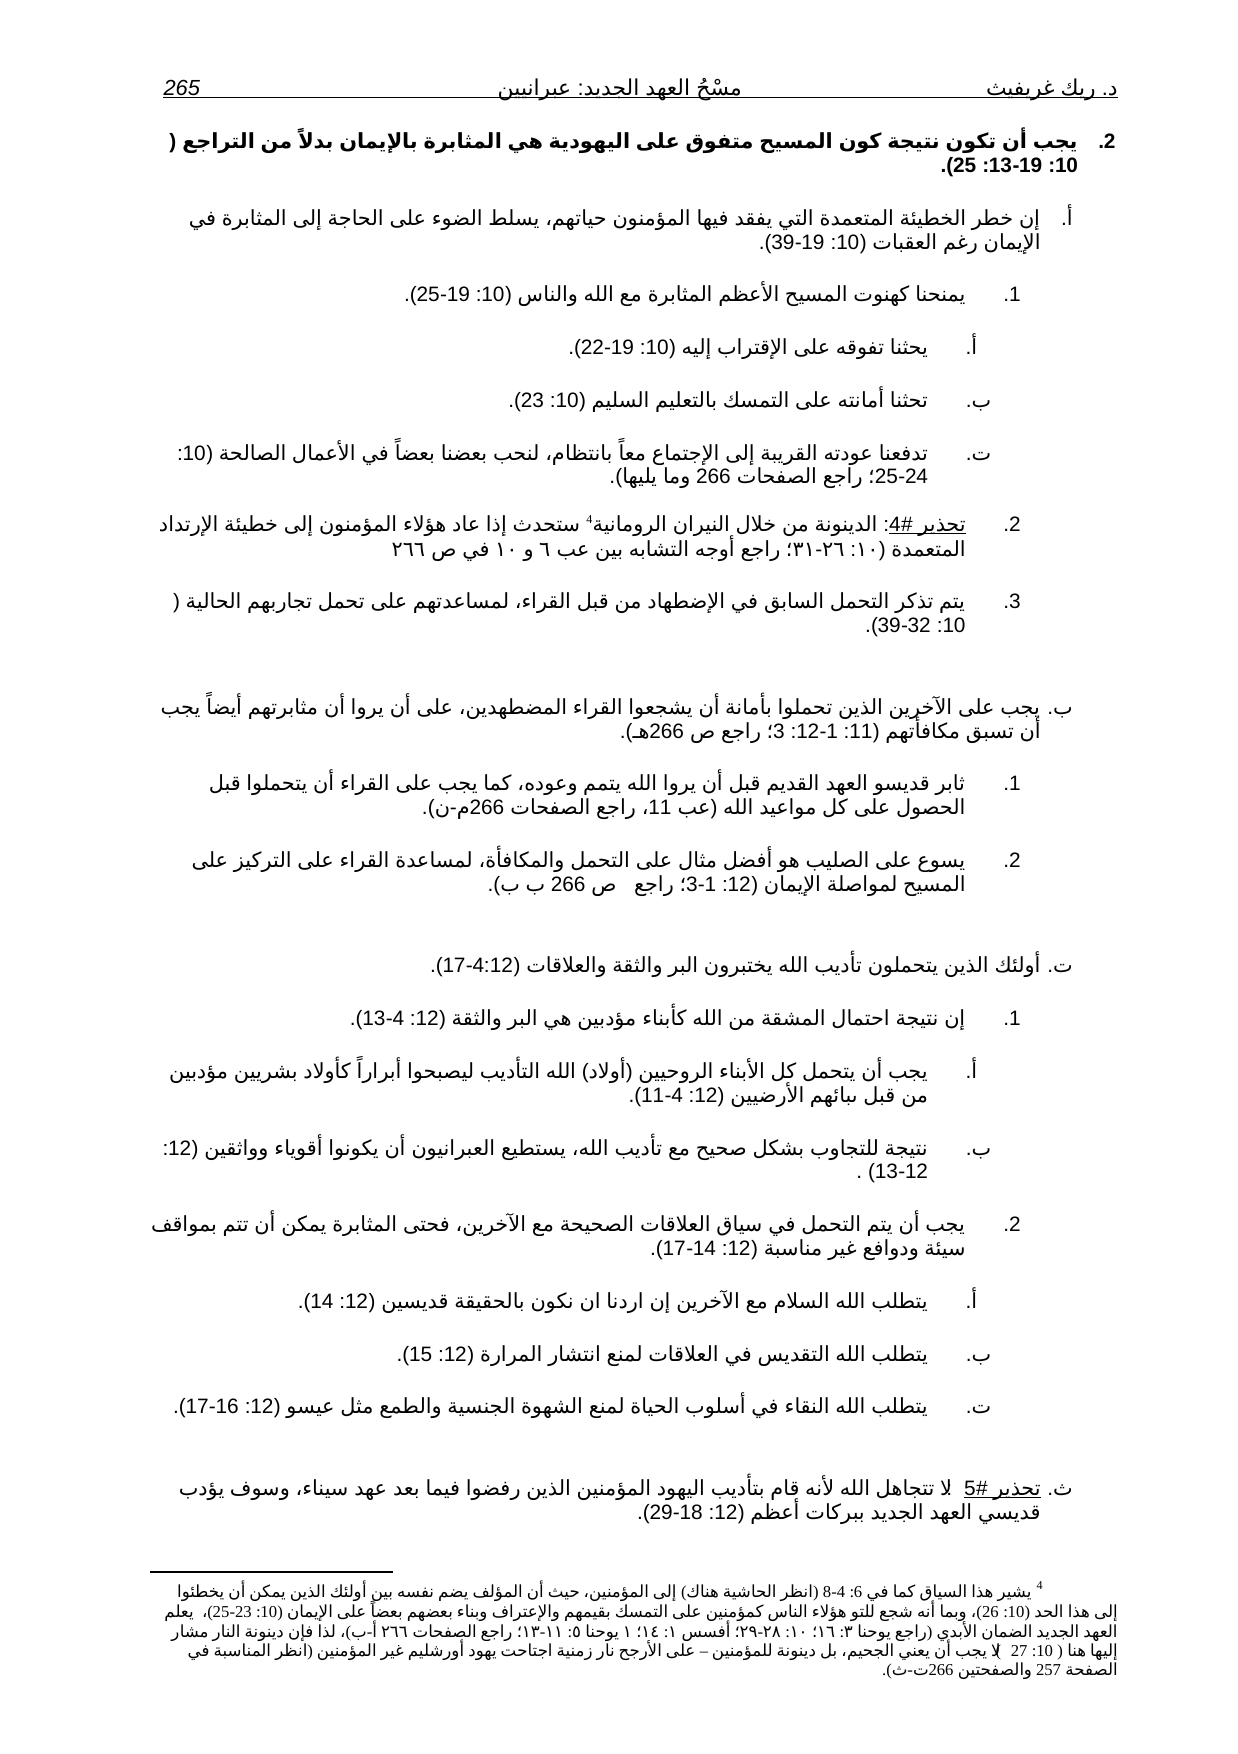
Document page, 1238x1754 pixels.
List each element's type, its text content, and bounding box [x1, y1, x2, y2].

text ب. يجب على الآخرين الذين تحملوا بأمانة أن يشجعوا القراء المضطهدين، على أن يروا أن مثابرتهم أيضاً يجب أن تسبق مكافأتهم (11: 1-12: 3؛ راجع ص 266هـ). [150, 694, 1072, 742]
list نتيجة للتجاوب بشكل صحيح مع تأديب الله، يستطيع العبرانيون أن يكونوا أقوياء وواثقين (12: 12-13) . [150, 1135, 966, 1183]
list يتم تذكر التحمل السابق في الإضطهاد من قبل القراء، لمساعدتهم على تحمل تجاربهم الحالية (10: 32-39). [150, 589, 1003, 637]
list يسوع على الصليب هو أفضل مثال على التحمل والمكافأة، لمساعدة القراء على التركيز على المسيح لمواصلة الإيمان (12: 1-3؛ راجع ص 266 ب ب). [150, 848, 1003, 896]
text ث. تحذير #5: لا تتجاهل الله لأنه قام بتأديب اليهود المؤمنين الذين رفضوا فيما بعد عهد سيناء، وسوف يؤدب قديسي العهد الجديد ببركات أعظم (12: 18-29). [150, 1476, 1072, 1523]
list يمنحنا كهنوت المسيح الأعظم المثابرة مع الله والناس (10: 19-25). [150, 282, 1003, 306]
list تحذير #4: الدينونة من خلال النيران الرومانية ستحدث إذا عاد هؤلاء المؤمنون إلى خطيئة الإرتداد المتعمدة (١٠: ٢٦-٣١؛ راجع أوجه التشابه بين عب ٦ و ١٠ في ص ٢٦٦ [150, 512, 1003, 560]
list يتطلب الله التقديس في العلاقات لمنع انتشار المرارة (12: 15). [150, 1341, 966, 1365]
text ت. أولئك الذين يتحملون تأديب الله يختبرون البر والثقة والعلاقات (4:12-17). [150, 953, 1072, 977]
list يحثنا تفوقه على الإقتراب إليه (10: 19-22). [150, 335, 966, 359]
list يتطلب الله النقاء في أسلوب الحياة لمنع الشهوة الجنسية والطمع مثل عيسو (12: 16-17). [150, 1394, 966, 1418]
list تدفعنا عودته القريبة إلى الإجتماع معاً بانتظام، لنحب بعضنا بعضاً في الأعمال الصالحة (10: 24-25؛ راجع الصفحات 266 وما يليها). [150, 440, 966, 488]
list يجب أن يتم التحمل في سياق العلاقات الصحيحة مع الآخرين، فحتى المثابرة يمكن أن تتم بمواقف سيئة ودوافع غير مناسبة (12: 14-17). [150, 1212, 1003, 1260]
text 2. يجب أن تكون نتيجة كون المسيح متفوق على اليهودية هي المثابرة بالإيمان بدلاً من التراجع (10: 19-13: 25). [150, 129, 1116, 177]
list ثابر قديسو العهد القديم قبل أن يروا الله يتمم وعوده، كما يجب على القراء أن يتحملوا قبل الحصول على كل مواعيد الله (عب 11، راجع الصفحات 266م-ن). [150, 771, 1003, 819]
list إن نتيجة احتمال المشقة من الله كأبناء مؤدبين هي البر والثقة (12: 4-13). [150, 1006, 1003, 1030]
list يجب أن يتحمل كل الأبناء الروحيين (أولاد) الله التأديب ليصبحوا أبراراً كأولاد بشريين مؤدبين من قبل ىبائهم الأرضيين (12: 4-11). [150, 1059, 966, 1107]
text أ. إن خطر الخطيئة المتعمدة التي يفقد فيها المؤمنون حياتهم، يسلط الضوء على الحاجة إلى المثابرة في الإيمان رغم العقبات (10: 19-39). [150, 206, 1072, 253]
list يتطلب الله السلام مع الآخرين إن اردنا ان نكون بالحقيقة قديسين (12: 14). [150, 1289, 966, 1313]
list تحثنا أمانته على التمسك بالتعليم السليم (10: 23). [150, 388, 966, 412]
